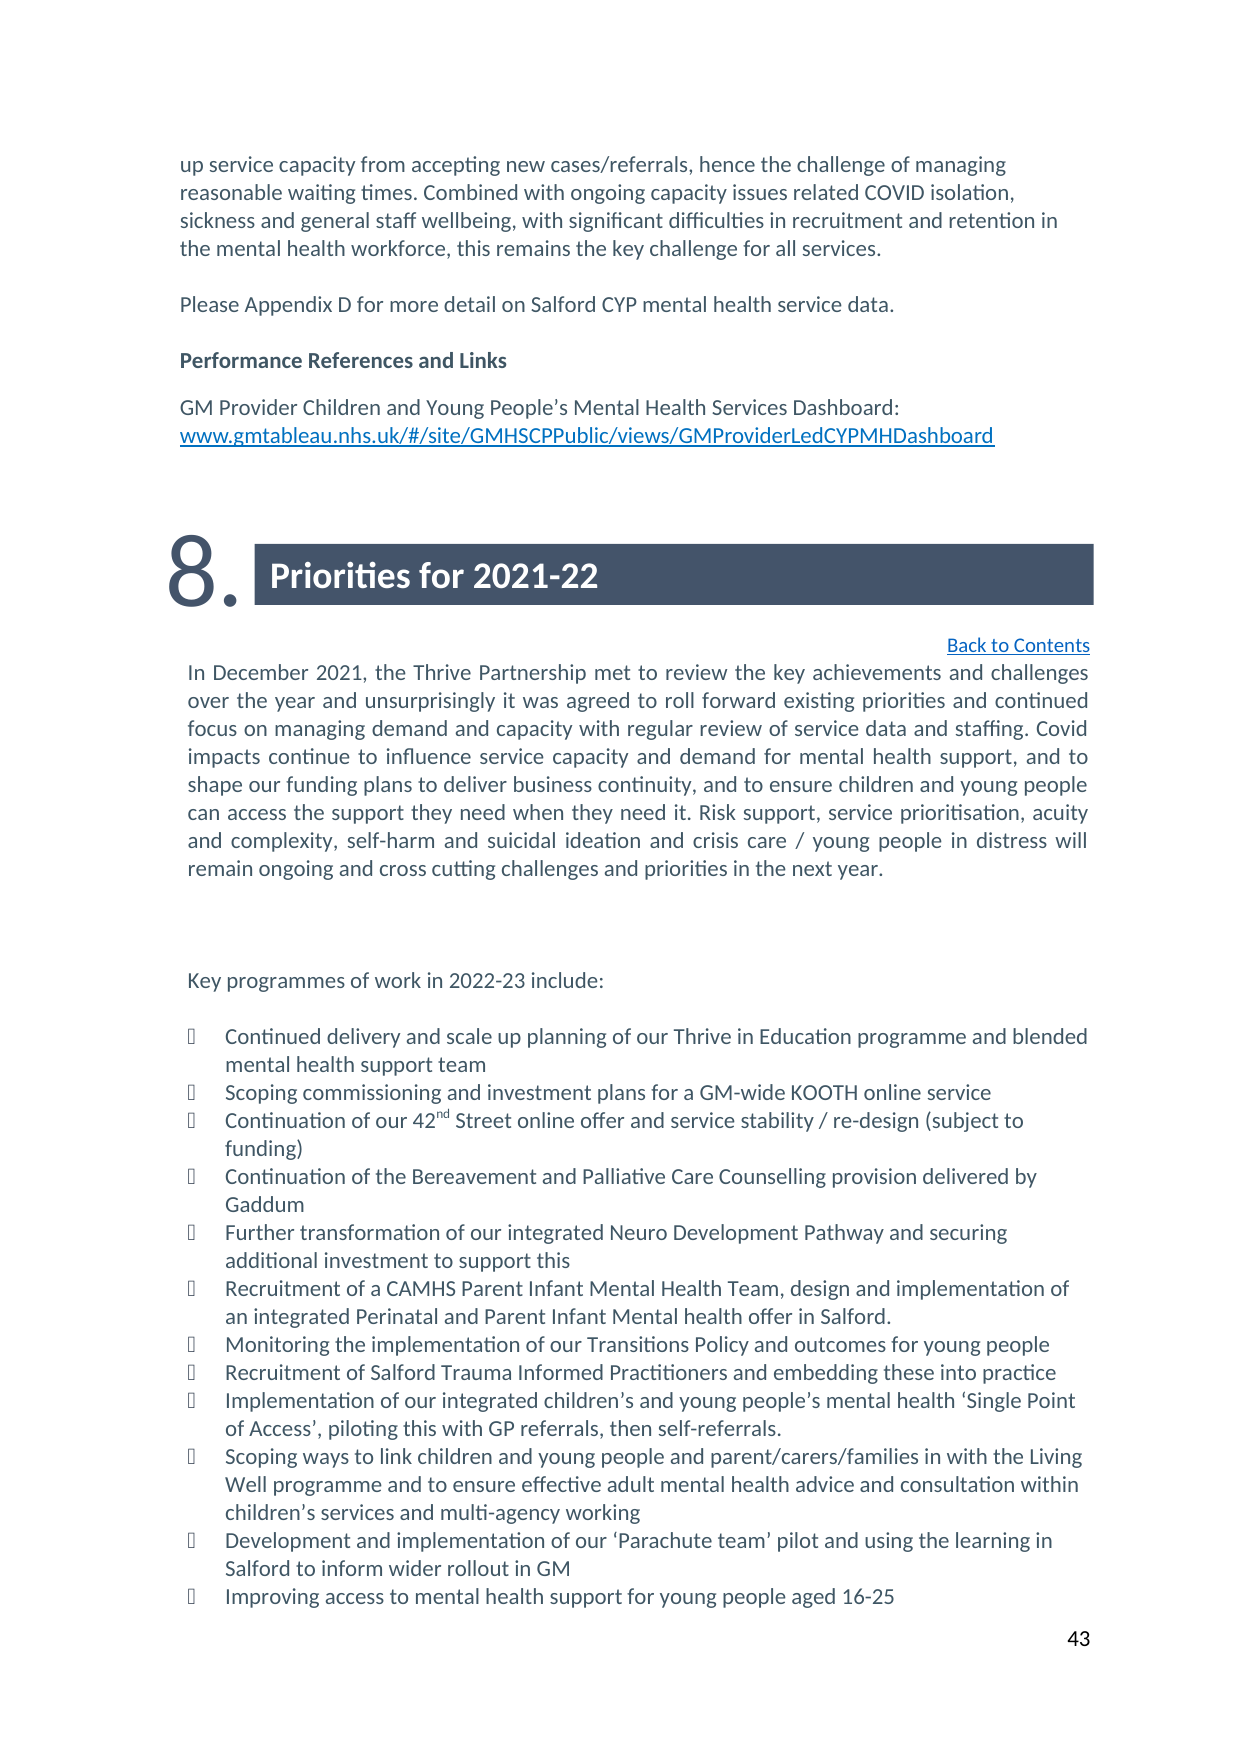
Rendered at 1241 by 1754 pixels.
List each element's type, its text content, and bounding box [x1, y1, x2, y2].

list Further transformation of our integrated Neuro Development Pathway and securing additional investment to support this [187, 1218, 1090, 1274]
text In December 2021, the Thrive Partnership met to review the key achievements and challenges over the year and unsurprisingly it was agreed to roll forward existing priorities and continued focus on managing demand and capacity with regular review of service data and staffing. Covid impacts continue to influence service capacity and demand for mental health support, and to shape our funding plans to deliver business continuity, and to ensure children and young people can access the support they need when they need it. Risk support, service prioritisation, acuity and complexity, self-harm and suicidal ideation and crisis care / young people in distress will remain ongoing and cross cutting challenges and priorities in the next year. [187, 658, 1090, 882]
list Continuation of our 42nd Street online offer and service stability / re-design (subject to funding) [187, 1106, 1090, 1162]
list Continued delivery and scale up planning of our Thrive in Education programme and blended mental health support team [187, 1022, 1090, 1078]
list Recruitment of Salford Trauma Informed Practitioners and embedding these into practice [187, 1358, 1090, 1386]
text Please Appendix D for more detail on Salford CYP mental health service data. [179, 290, 1090, 318]
text GM Provider Children and Young People’s Mental Health Services Dashboard: www.gmtableau.nhs.uk/#/site/GMHSCPPublic/views/GMProviderLedCYPMHDashboard [179, 393, 1090, 449]
list Development and implementation of our ‘Parachute team’ pilot and using the learning in Salford to inform wider rollout in GM [187, 1526, 1090, 1582]
list Scoping ways to link children and young people and parent/carers/families in with the Living Well programme and to ensure effective adult mental health advice and consultation within children’s services and multi-agency working [187, 1442, 1090, 1526]
list Implementation of our integrated children’s and young people’s mental health ‘Single Point of Access’, piloting this with GP referrals, then self-referrals. [187, 1386, 1090, 1442]
list Scoping commissioning and investment plans for a GM-wide KOOTH online service [187, 1078, 1090, 1106]
list Continuation of the Bereavement and Palliative Care Counselling provision delivered by Gaddum [187, 1162, 1090, 1218]
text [179, 150, 1090, 262]
list Back to Contents [202, 632, 1090, 658]
text Performance References and Links [179, 346, 1090, 374]
text Key programmes of work in 2022-23 include: [187, 966, 1090, 994]
list Improving access to mental health support for young people aged 16-25 [187, 1582, 1090, 1610]
list Recruitment of a CAMHS Parent Infant Mental Health Team, design and implementation of an integrated Perinatal and Parent Infant Mental health offer in Salford. [187, 1274, 1090, 1330]
list Monitoring the implementation of our Transitions Policy and outcomes for young people [187, 1330, 1090, 1358]
